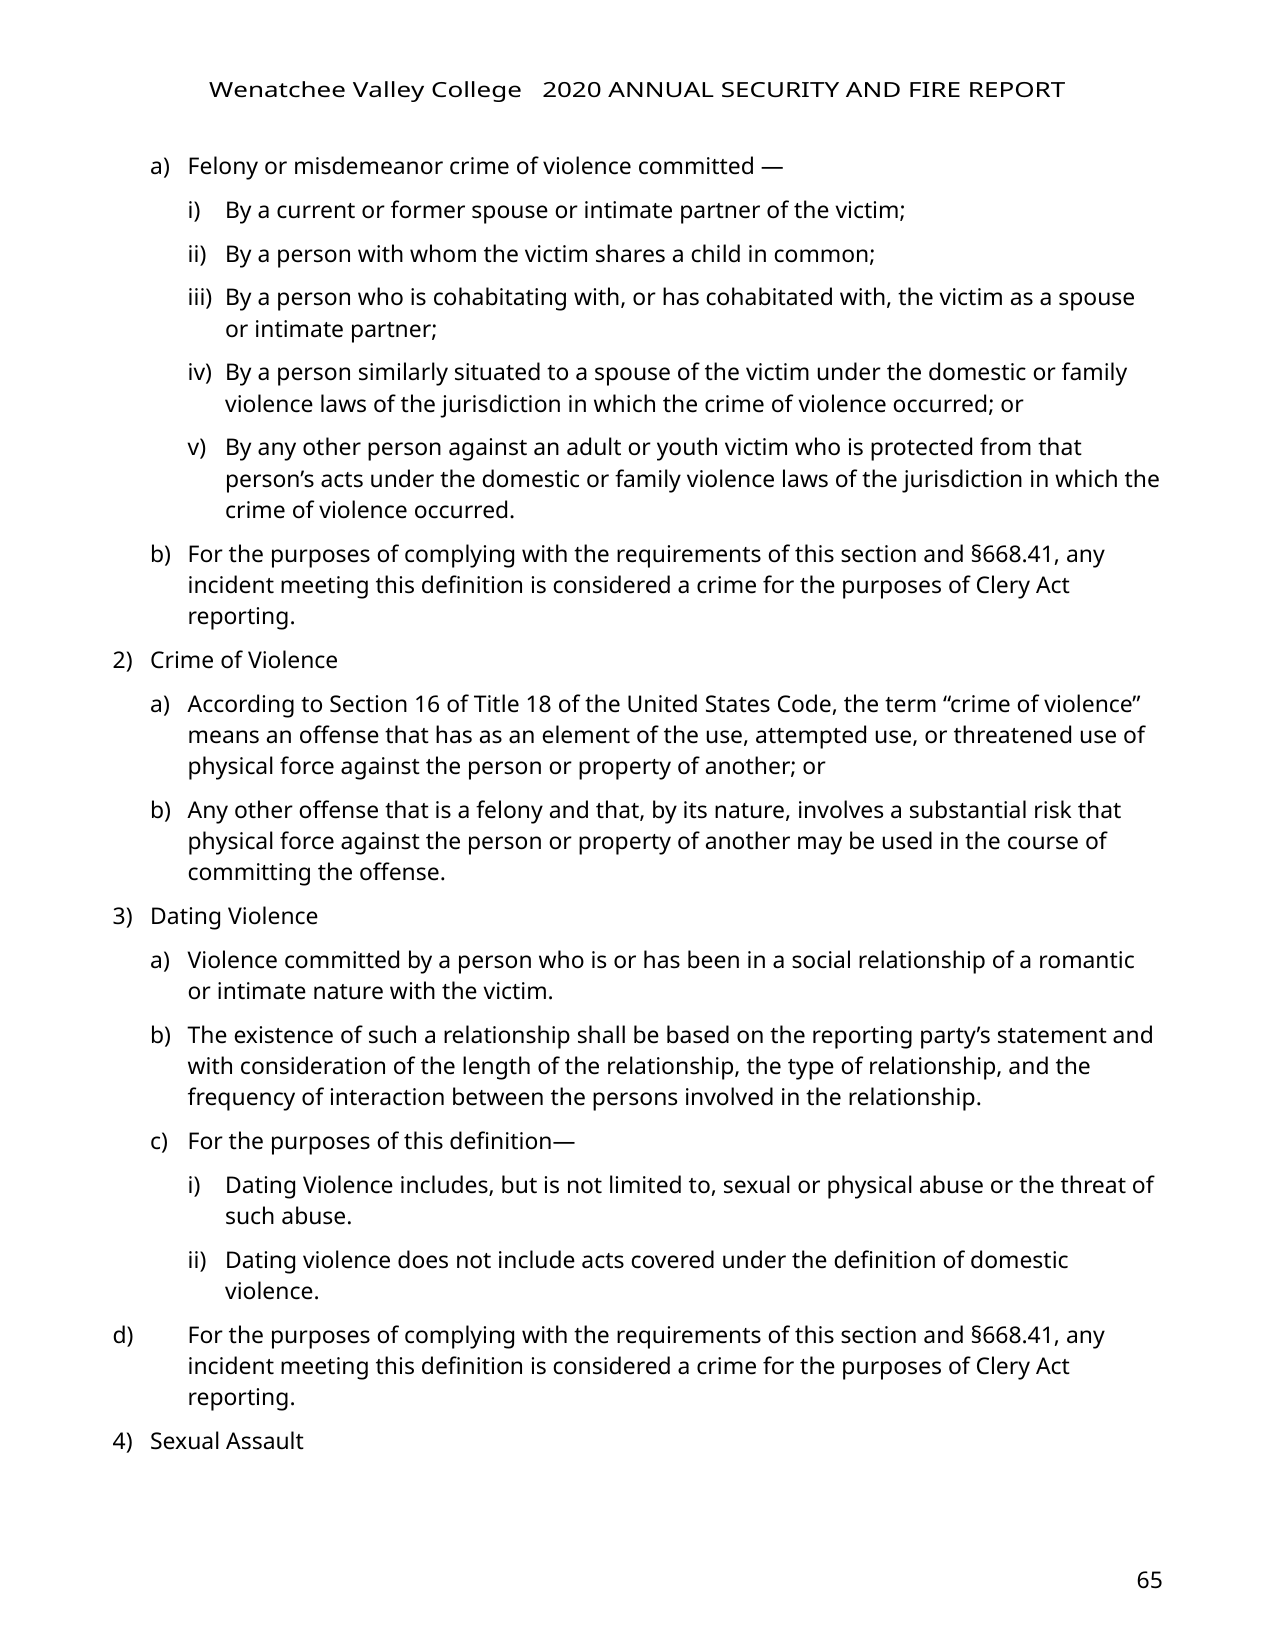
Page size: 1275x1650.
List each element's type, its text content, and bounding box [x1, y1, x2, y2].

list For the purposes of complying with the requirements of this section and §668.41, any incident meeting this definition is considered a crime for the purposes of Clery Act reporting. [150, 537, 1162, 631]
list Dating Violence includes, but is not limited to, sexual or physical abuse or the threat of such abuse. [187, 1169, 1162, 1231]
list By any other person against an adult or youth victim who is protected from that person’s acts under the domestic or family violence laws of the jurisdiction in which the crime of violence occurred. [187, 431, 1162, 525]
list According to Section 16 of Title 18 of the United States Code, the term “crime of violence” means an offense that has as an element of the use, attempted use, or threatened use of physical force against the person or property of another; or [150, 687, 1162, 781]
list Crime of Violence [112, 644, 1162, 675]
list Dating Violence [112, 900, 1162, 931]
list By a person who is cohabitating with, or has cohabitated with, the victim as a spouse or intimate partner; [187, 281, 1162, 344]
list Dating violence does not include acts covered under the definition of domestic violence. [187, 1244, 1162, 1306]
list By a current or former spouse or intimate partner of the victim; [187, 194, 1162, 225]
list The existence of such a relationship shall be based on the reporting party’s statement and with consideration of the length of the relationship, the type of relationship, and the frequency of interaction between the persons involved in the relationship. [150, 1019, 1162, 1112]
list For the purposes of this definition— [150, 1125, 1162, 1156]
list By a person with whom the victim shares a child in common; [187, 237, 1162, 269]
list By a person similarly situated to a spouse of the victim under the domestic or family violence laws of the jurisdiction in which the crime of violence occurred; or [187, 356, 1162, 419]
list Violence committed by a person who is or has been in a social relationship of a romantic or intimate nature with the victim. [150, 944, 1162, 1006]
list Felony or misdemeanor crime of violence committed — [150, 150, 1162, 181]
list For the purposes of complying with the requirements of this section and §668.41, any incident meeting this definition is considered a crime for the purposes of Clery Act reporting. [112, 1319, 1162, 1412]
list Sexual Assault [112, 1425, 1162, 1456]
list Any other offense that is a felony and that, by its nature, involves a substantial risk that physical force against the person or property of another may be used in the course of committing the offense. [150, 794, 1162, 887]
